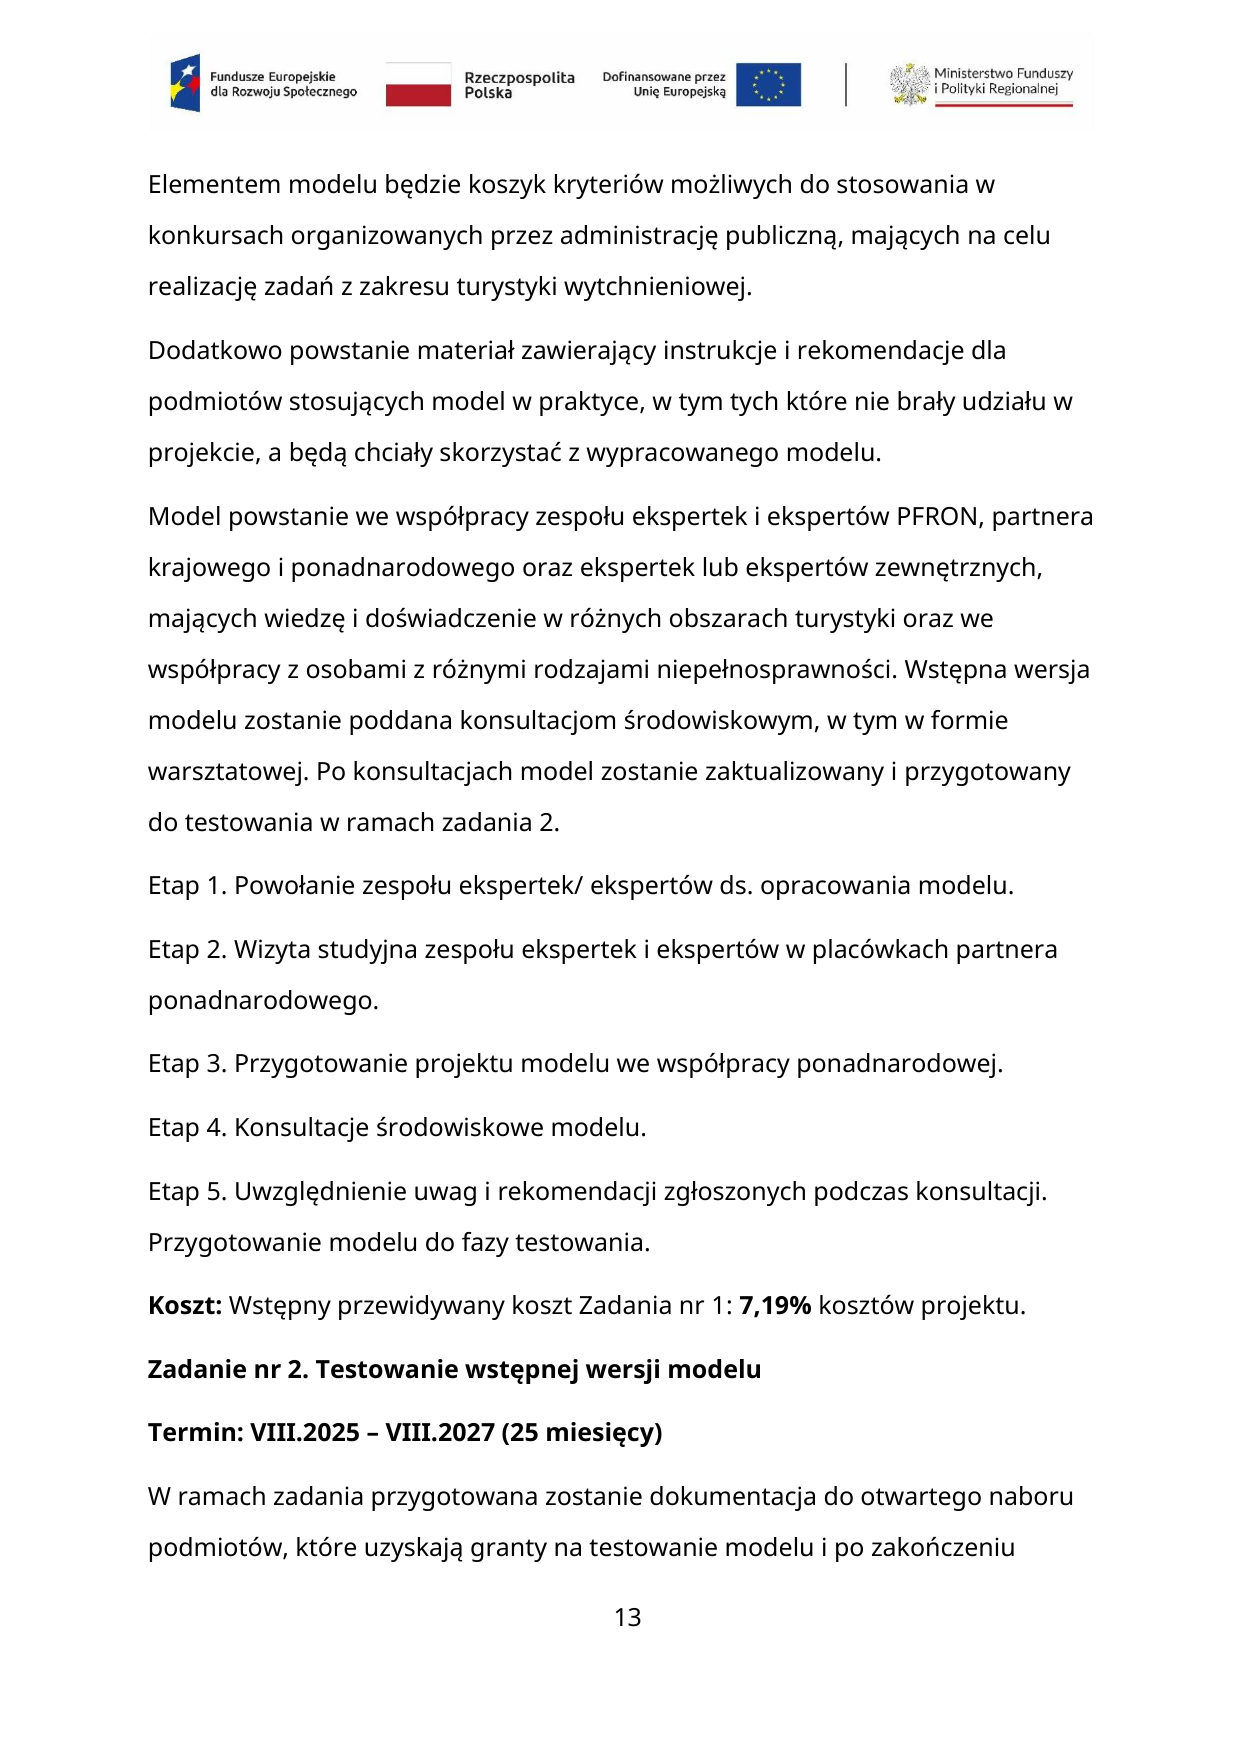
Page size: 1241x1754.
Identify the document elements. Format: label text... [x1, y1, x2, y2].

list Etap 5. Uwzględnienie uwag i rekomendacji zgłoszonych podczas konsultacji. Przygotowanie modelu do fazy testowania. [148, 1173, 1107, 1258]
picture [147, 30, 1097, 135]
text Elementem modelu będzie koszyk kryteriów możliwych do stosowania w konkursach organizowanych przez administrację publiczną, mających na celu realizację zadań z zakresu turystyki wytchnieniowej. [148, 167, 1107, 303]
list Etap 1. Powołanie zespołu ekspertek/ ekspertów ds. opracowania modelu. [148, 868, 1107, 902]
list Etap 3. Przygotowanie projektu modelu we współpracy ponadnarodowej. [148, 1046, 1107, 1080]
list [148, 1478, 1107, 1563]
list Model powstanie we współpracy zespołu ekspertek i ekspertów PFRON, partnera krajowego i ponadnarodowego oraz ekspertek lub ekspertów zewnętrznych, mających wiedzę i doświadczenie w różnych obszarach turystyki oraz we współpracy z osobami z różnymi rodzajami niepełnosprawności. Wstępna wersja modelu zostanie poddana konsultacjom środowiskowym, w tym w formie warsztatowej. Po konsultacjach model zostanie zaktualizowany i przygotowany do testowania w ramach zadania 2. [148, 498, 1107, 838]
text Zadanie nr 2. Testowanie wstępnej wersji modelu [148, 1351, 1107, 1385]
list Etap 4. Konsultacje środowiskowe modelu. [148, 1109, 1107, 1144]
text Termin: VIII.2025 – VIII.2027 (25 miesięcy) [148, 1415, 1107, 1449]
text Dodatkowo powstanie materiał zawierający instrukcje i rekomendacje dla podmiotów stosujących model w praktyce, w tym tych które nie brały udziału w projekcie, a będą chciały skorzystać z wypracowanego modelu. [148, 332, 1107, 469]
text Koszt: Wstępny przewidywany koszt Zadania nr 1: 7,19% kosztów projektu. [148, 1288, 1107, 1322]
list Etap 2. Wizyta studyjna zespołu ekspertek i ekspertów w placówkach partnera ponadnarodowego. [148, 931, 1107, 1017]
